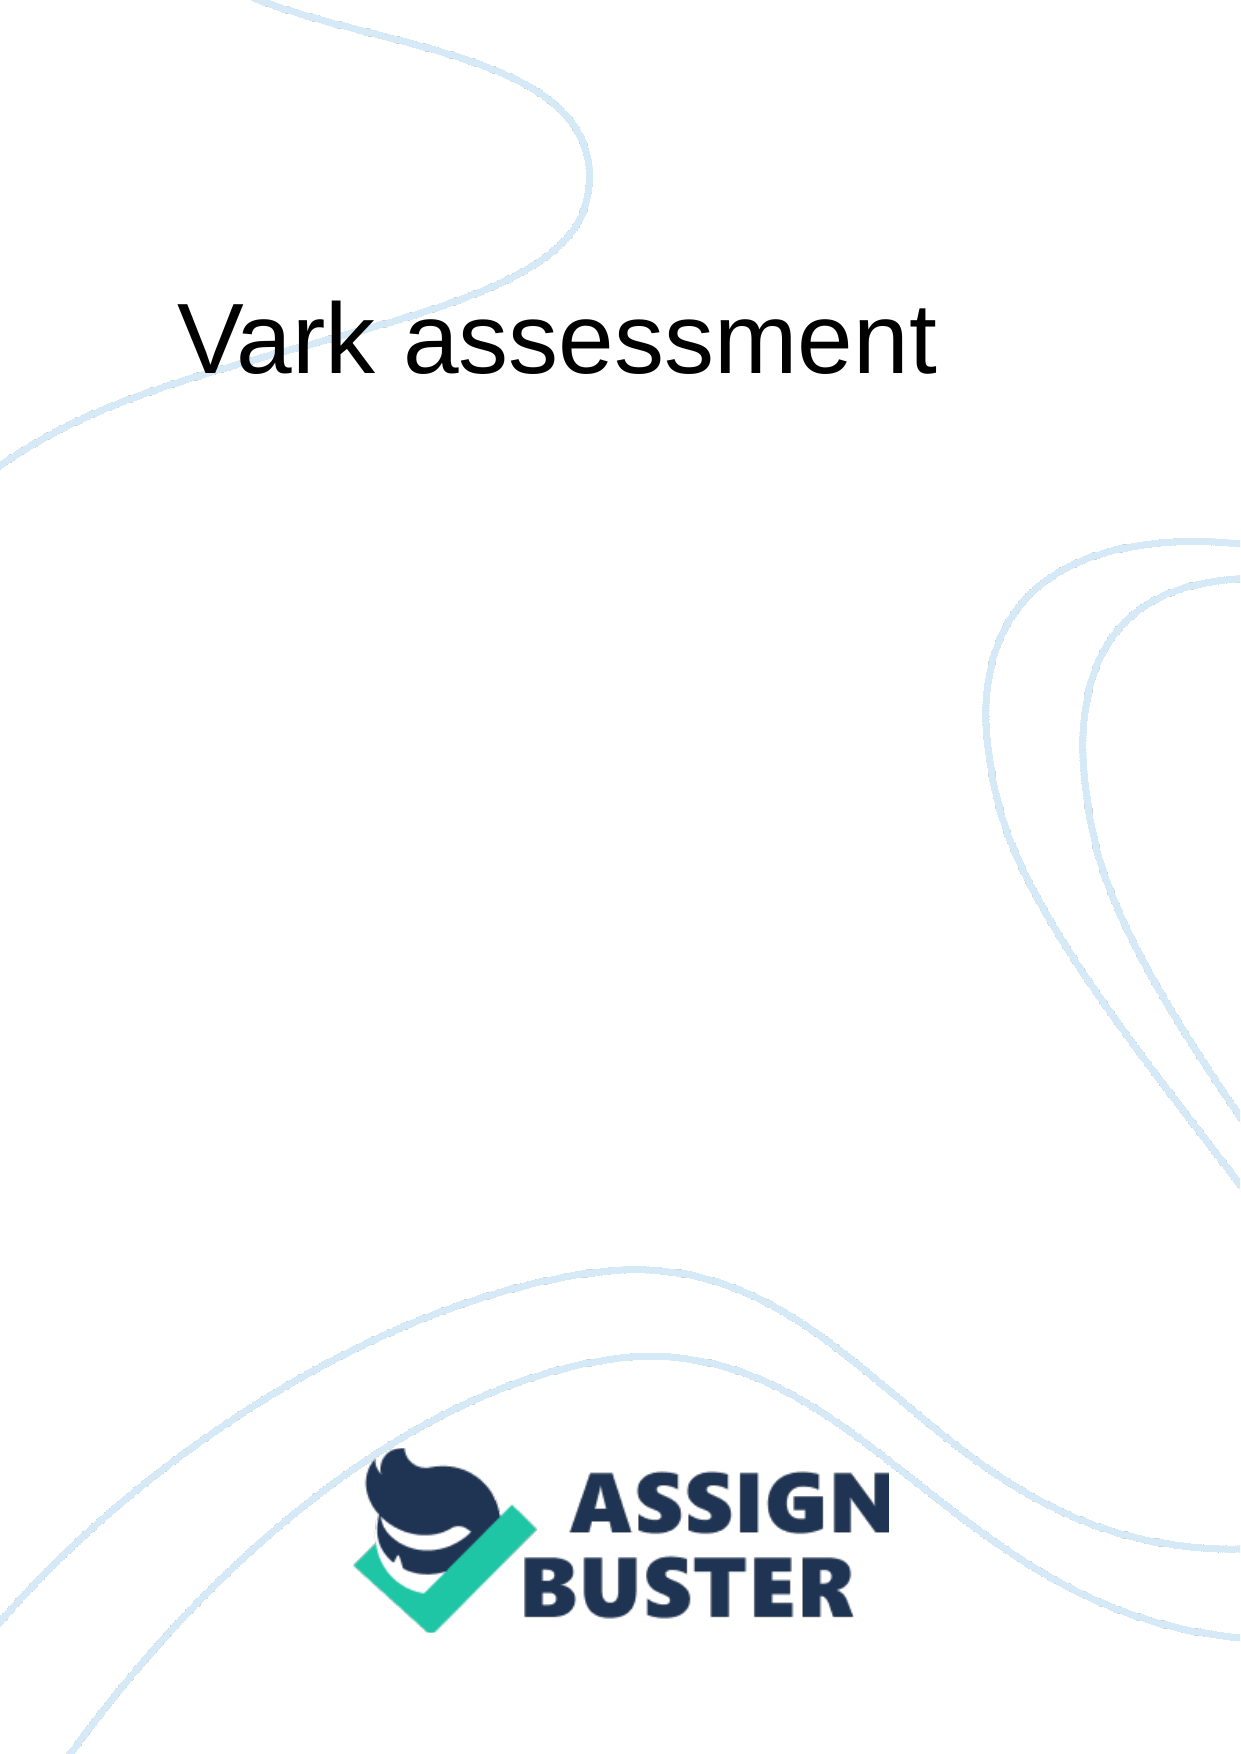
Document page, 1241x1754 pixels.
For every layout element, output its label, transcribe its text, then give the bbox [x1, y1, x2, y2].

picture [0, 0, 1241, 1754]
subtitle Vark assessment [177, 279, 1152, 394]
